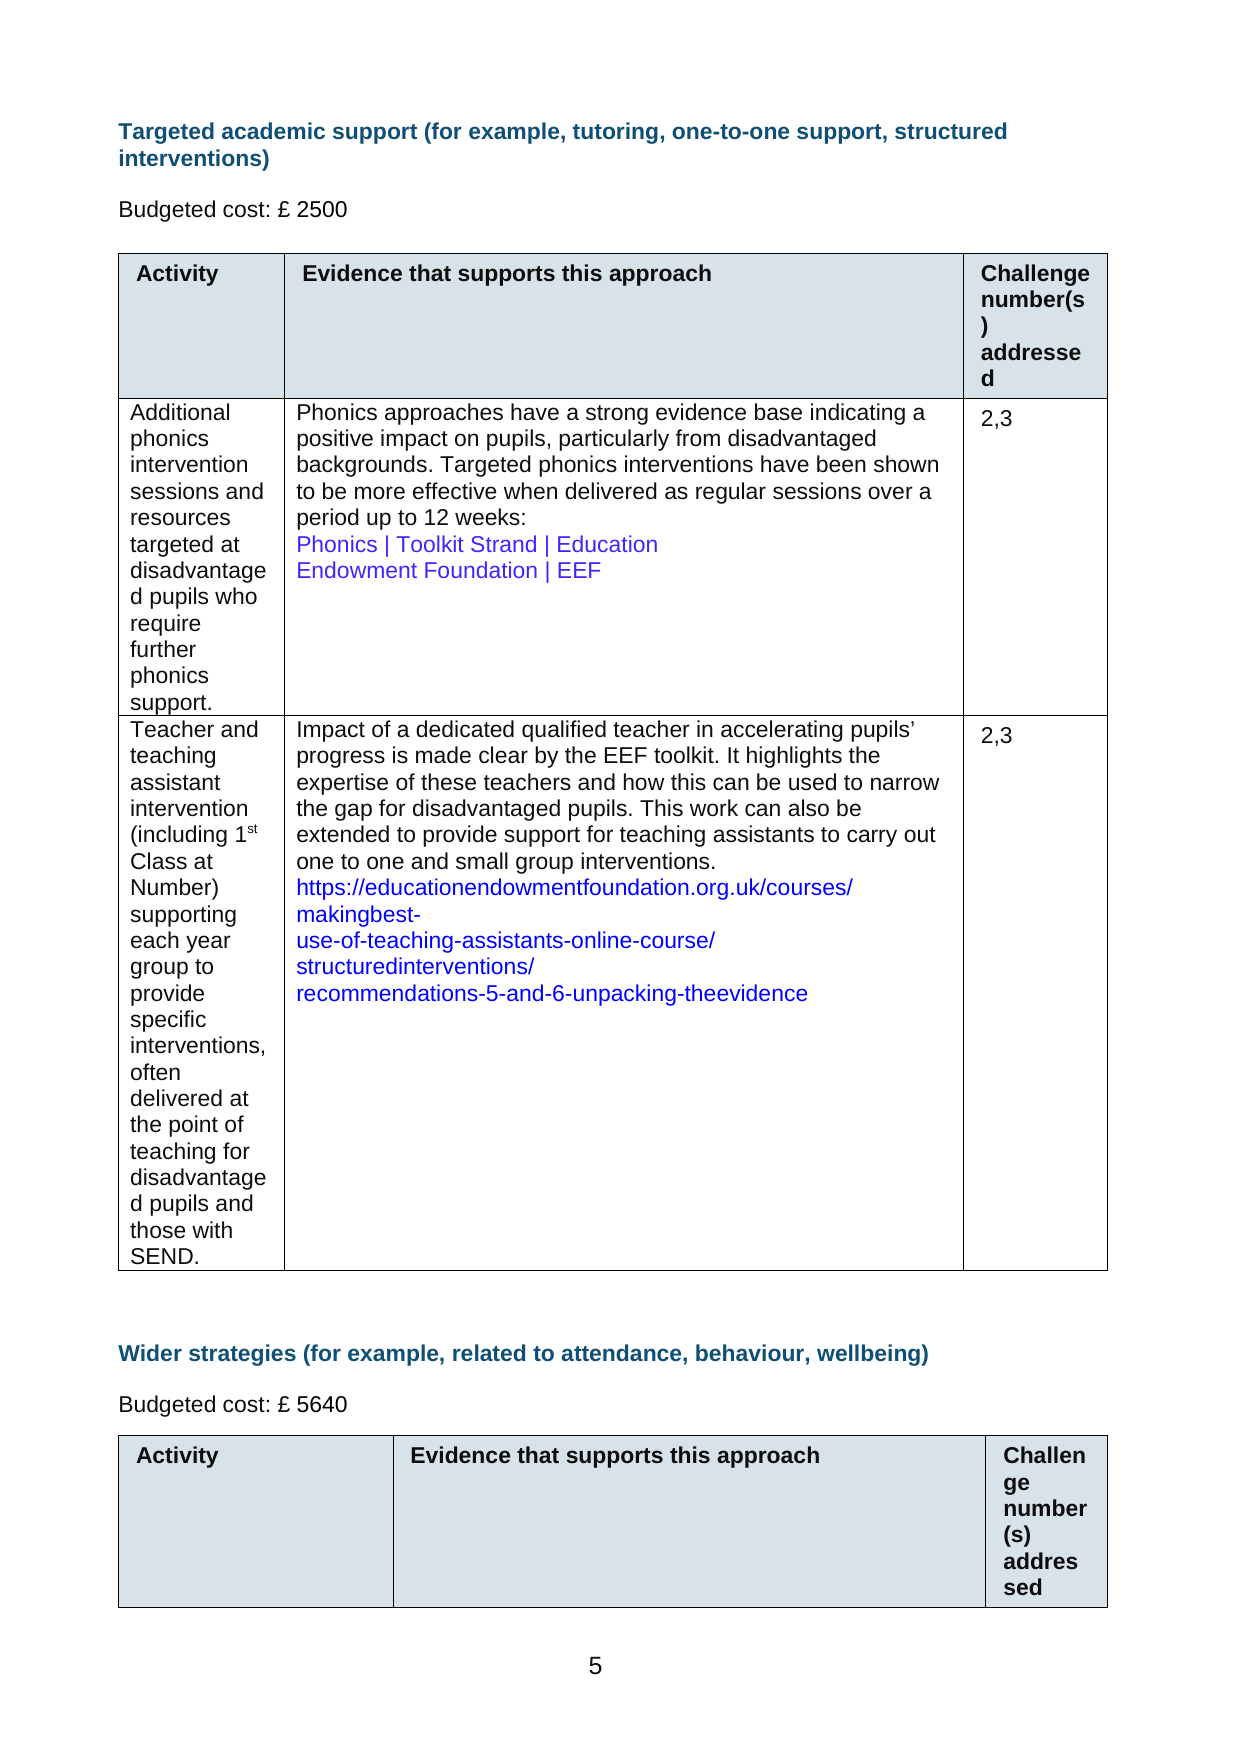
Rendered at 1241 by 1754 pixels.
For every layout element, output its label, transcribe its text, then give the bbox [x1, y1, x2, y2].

table_header Evidence that supports this approach [285, 254, 963, 398]
text Budgeted cost: £ 2500 [118, 196, 1107, 222]
table_header Activity [119, 254, 284, 398]
table_cell 2,3 [964, 399, 1107, 715]
table_cell Impact of a dedicated qualified teacher in accelerating pupils’ progress is made clear by the EEF toolkit. It highlights the expertise of these teachers and how this can be used to narrow the gap for disadvantaged pupils. This work can also be extended to provide support for teaching assistants to carry out one to one and small group interventions. https://educationendowmentfoundation.org.uk/courses/makingbest- use-of-teaching-assistants-online-course/structuredinterventions/ recommendations-5-and-6-unpacking-theevidence [285, 716, 963, 1269]
table_header Challenge number(s) addressed [964, 254, 1107, 398]
table_cell Teacher and teaching assistant intervention (including 1st Class at Number) supporting each year group to provide specific interventions, often delivered at the point of teaching for disadvantaged pupils and those with SEND. [119, 716, 284, 1269]
table_cell 2,3 [964, 716, 1107, 1269]
subtitle Targeted academic support (for example, tutoring, one-to-one support, structured interventions) [118, 118, 1107, 171]
text Budgeted cost: £ 5640 [118, 1391, 1107, 1417]
table_header Evidence that supports this approach [394, 1436, 985, 1607]
table_header Activity [119, 1436, 393, 1607]
table_header Challenge number(s) addressed [986, 1436, 1107, 1607]
subtitle Wider strategies (for example, related to attendance, behaviour, wellbeing) [118, 1339, 1107, 1366]
table_cell Additional phonics intervention sessions and resources targeted at disadvantaged pupils who require further phonics support. [119, 399, 284, 715]
